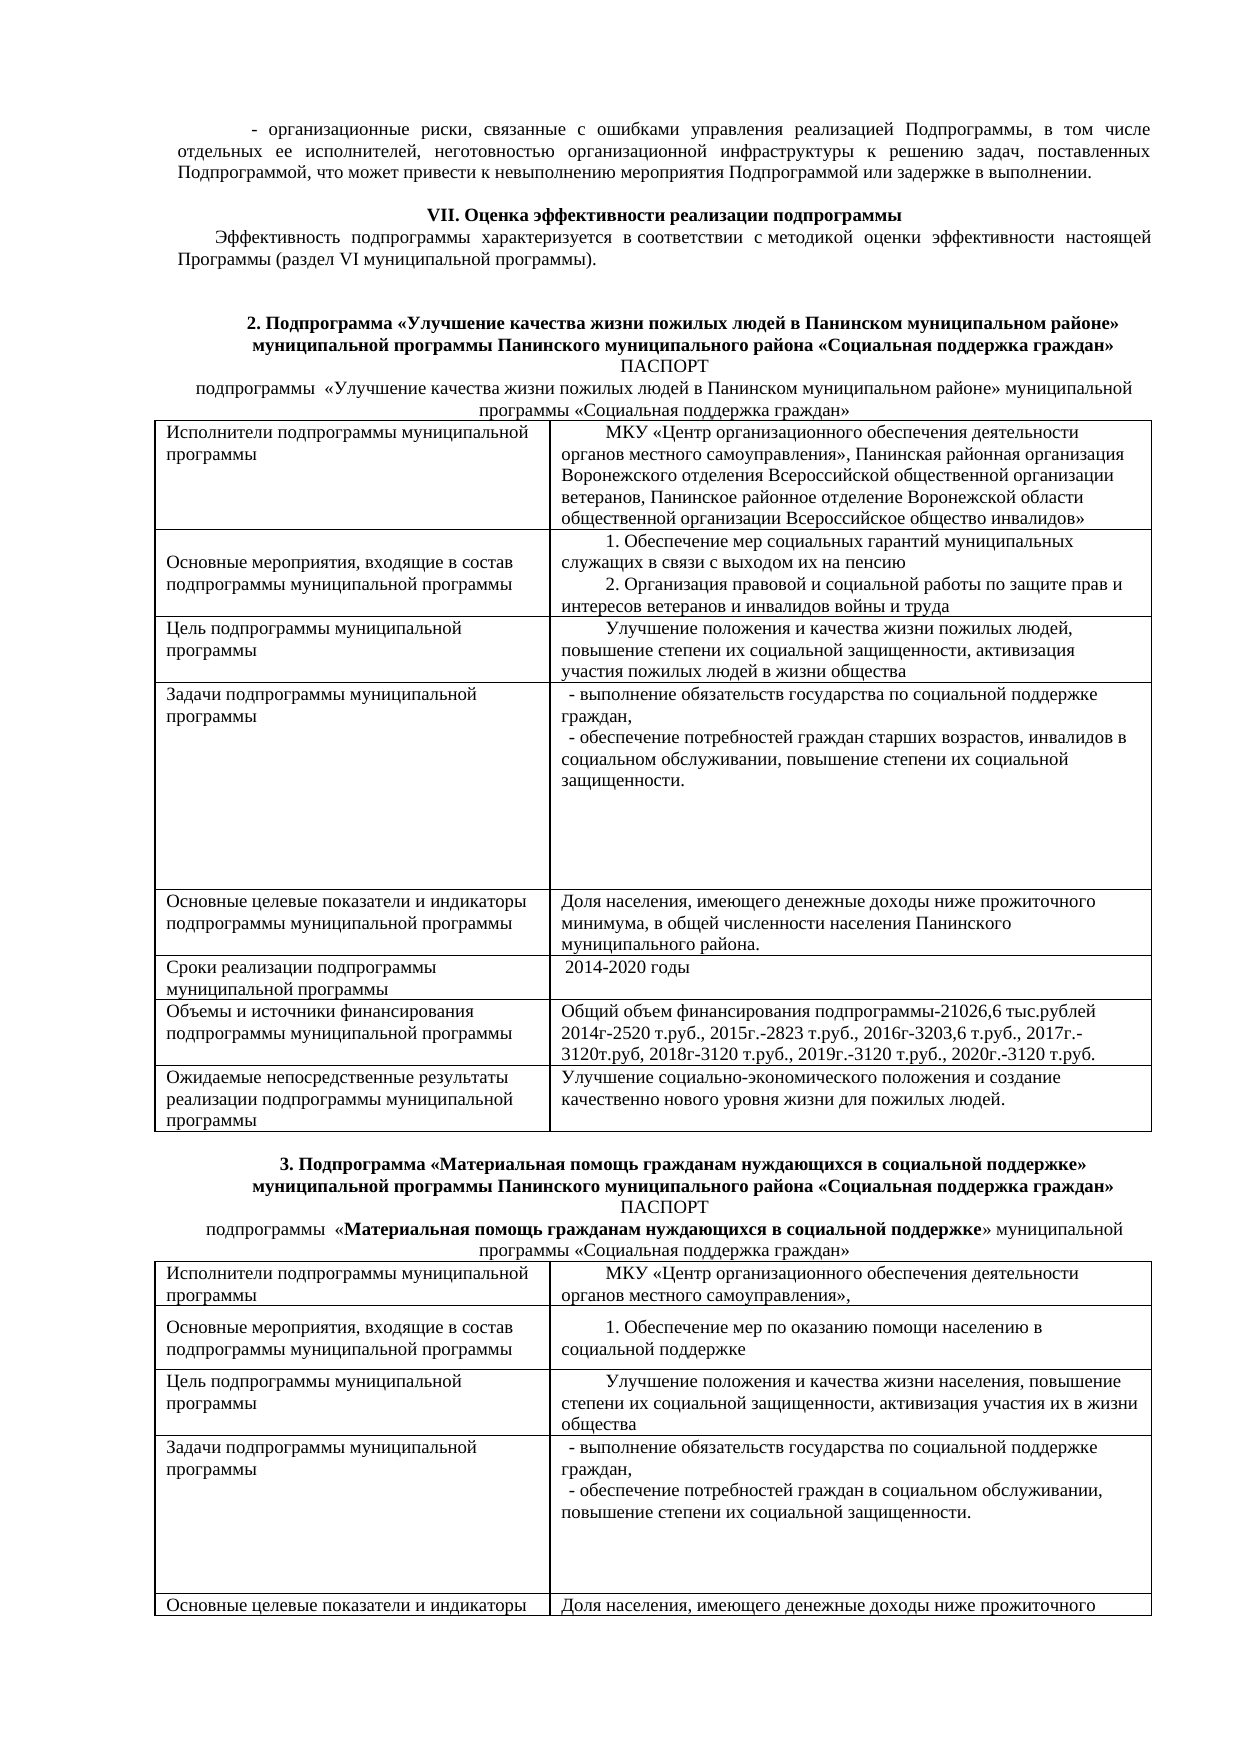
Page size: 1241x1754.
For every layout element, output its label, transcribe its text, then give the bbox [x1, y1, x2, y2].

table_cell - выполнение обязательств государства по социальной поддержке граждан, - обеспечение потребностей граждан в социальном обслуживании, повышение степени их социальной защищенности. [551, 1436, 1151, 1592]
text подпрограммы «Материальная помощь гражданам нуждающихся в социальной поддержке» муниципальной программы «Социальная поддержка граждан» [177, 1218, 1152, 1261]
table_cell Доля населения, имеющего денежные доходы ниже прожиточного минимума, в общей численности населения Панинского муниципального района. [551, 890, 1151, 955]
text ПАСПОРТ [177, 355, 1152, 377]
table_header МКУ «Центр организационного обеспечения деятельности органов местного самоуправления», [551, 1262, 1151, 1305]
text подпрограммы «Улучшение качества жизни пожилых людей в Панинском муниципальном районе» муниципальной программы «Социальная поддержка граждан» [177, 377, 1152, 420]
table_cell Цель подпрограммы муниципальной программы [156, 1370, 549, 1435]
table_cell 2014-2020 годы [551, 956, 1151, 999]
table_cell Цель подпрограммы муниципальной программы [156, 617, 549, 682]
table_cell 1. Обеспечение мер социальных гарантий муниципальных служащих в связи с выходом их на пенсию 2. Организация правовой и социальной работы по защите прав и интересов ветеранов и инвалидов войны и труда [551, 530, 1151, 616]
table_cell Улучшение положения и качества жизни пожилых людей, повышение степени их социальной защищенности, активизация участия пожилых людей в жизни общества [551, 617, 1151, 682]
text ПАСПОРТ [177, 1196, 1152, 1218]
table_cell 1. Обеспечение мер по оказанию помощи населению в социальной поддержке [551, 1306, 1151, 1369]
text Эффективность подпрограммы характеризуется в соответствии с методикой оценки эффективности настоящей Программы (раздел VI муниципальной программы). [177, 226, 1152, 269]
table_header Исполнители подпрограммы муниципальной программы [156, 421, 549, 529]
text 2. Подпрограмма «Улучшение качества жизни пожилых людей в Панинском муниципальном районе» муниципальной программы Панинского муниципального района «Социальная поддержка граждан» [215, 312, 1152, 355]
table_cell Улучшение социально-экономического положения и создание качественно нового уровня жизни для пожилых людей. [551, 1066, 1151, 1131]
table_header Исполнители подпрограммы муниципальной программы [156, 1262, 549, 1305]
table_cell Основные мероприятия, входящие в состав подпрограммы муниципальной программы [156, 530, 549, 616]
table_cell - выполнение обязательств государства по социальной поддержке граждан, - обеспечение потребностей граждан старших возрастов, инвалидов в социальном обслуживании, повышение степени их социальной защищенности. [551, 683, 1151, 889]
table_cell Ожидаемые непосредственные результаты реализации подпрограммы муниципальной программы [156, 1066, 549, 1131]
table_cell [156, 1594, 549, 1615]
table_cell Задачи подпрограммы муниципальной программы [156, 683, 549, 889]
table_cell Задачи подпрограммы муниципальной программы [156, 1436, 549, 1592]
table_cell Общий объем финансирования подпрограммы-21026,6 тыс.рублей 2014г-2520 т.руб., 2015г.-2823 т.руб., 2016г-3203,6 т.руб., 2017г.-3120т.руб, 2018г-3120 т.руб., 2019г.-3120 т.руб., 2020г.-3120 т.руб. [551, 1000, 1151, 1065]
table_cell Сроки реализации подпрограммы муниципальной программы [156, 956, 549, 999]
text - организационные риски, связанные с ошибками управления реализацией Подпрограммы, в том числе отдельных ее исполнителей, неготовностью организационной инфраструктуры к решению задач, поставленных Подпрограммой, что может привести к невыполнению мероприятия Подпрограммой или задержке в выполнении. [177, 118, 1152, 183]
text VII. Оценка эффективности реализации подпрограммы [177, 204, 1152, 226]
table_cell Основные целевые показатели и индикаторы подпрограммы муниципальной программы [156, 890, 549, 955]
table_header МКУ «Центр организационного обеспечения деятельности органов местного самоуправления», Панинская районная организация Воронежского отделения Всероссийской общественной организации ветеранов, Панинское районное отделение Воронежской области общественной организации Всероссийское общество инвалидов» [551, 421, 1151, 529]
table_cell Улучшение положения и качества жизни населения, повышение степени их социальной защищенности, активизация участия их в жизни общества [551, 1370, 1151, 1435]
text 3. Подпрограмма «Материальная помощь гражданам нуждающихся в социальной поддержке» муниципальной программы Панинского муниципального района «Социальная поддержка граждан» [215, 1153, 1152, 1196]
table_cell Основные мероприятия, входящие в состав подпрограммы муниципальной программы [156, 1306, 549, 1369]
table_cell Объемы и источники финансирования подпрограммы муниципальной программы [156, 1000, 549, 1065]
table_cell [551, 1594, 1151, 1615]
